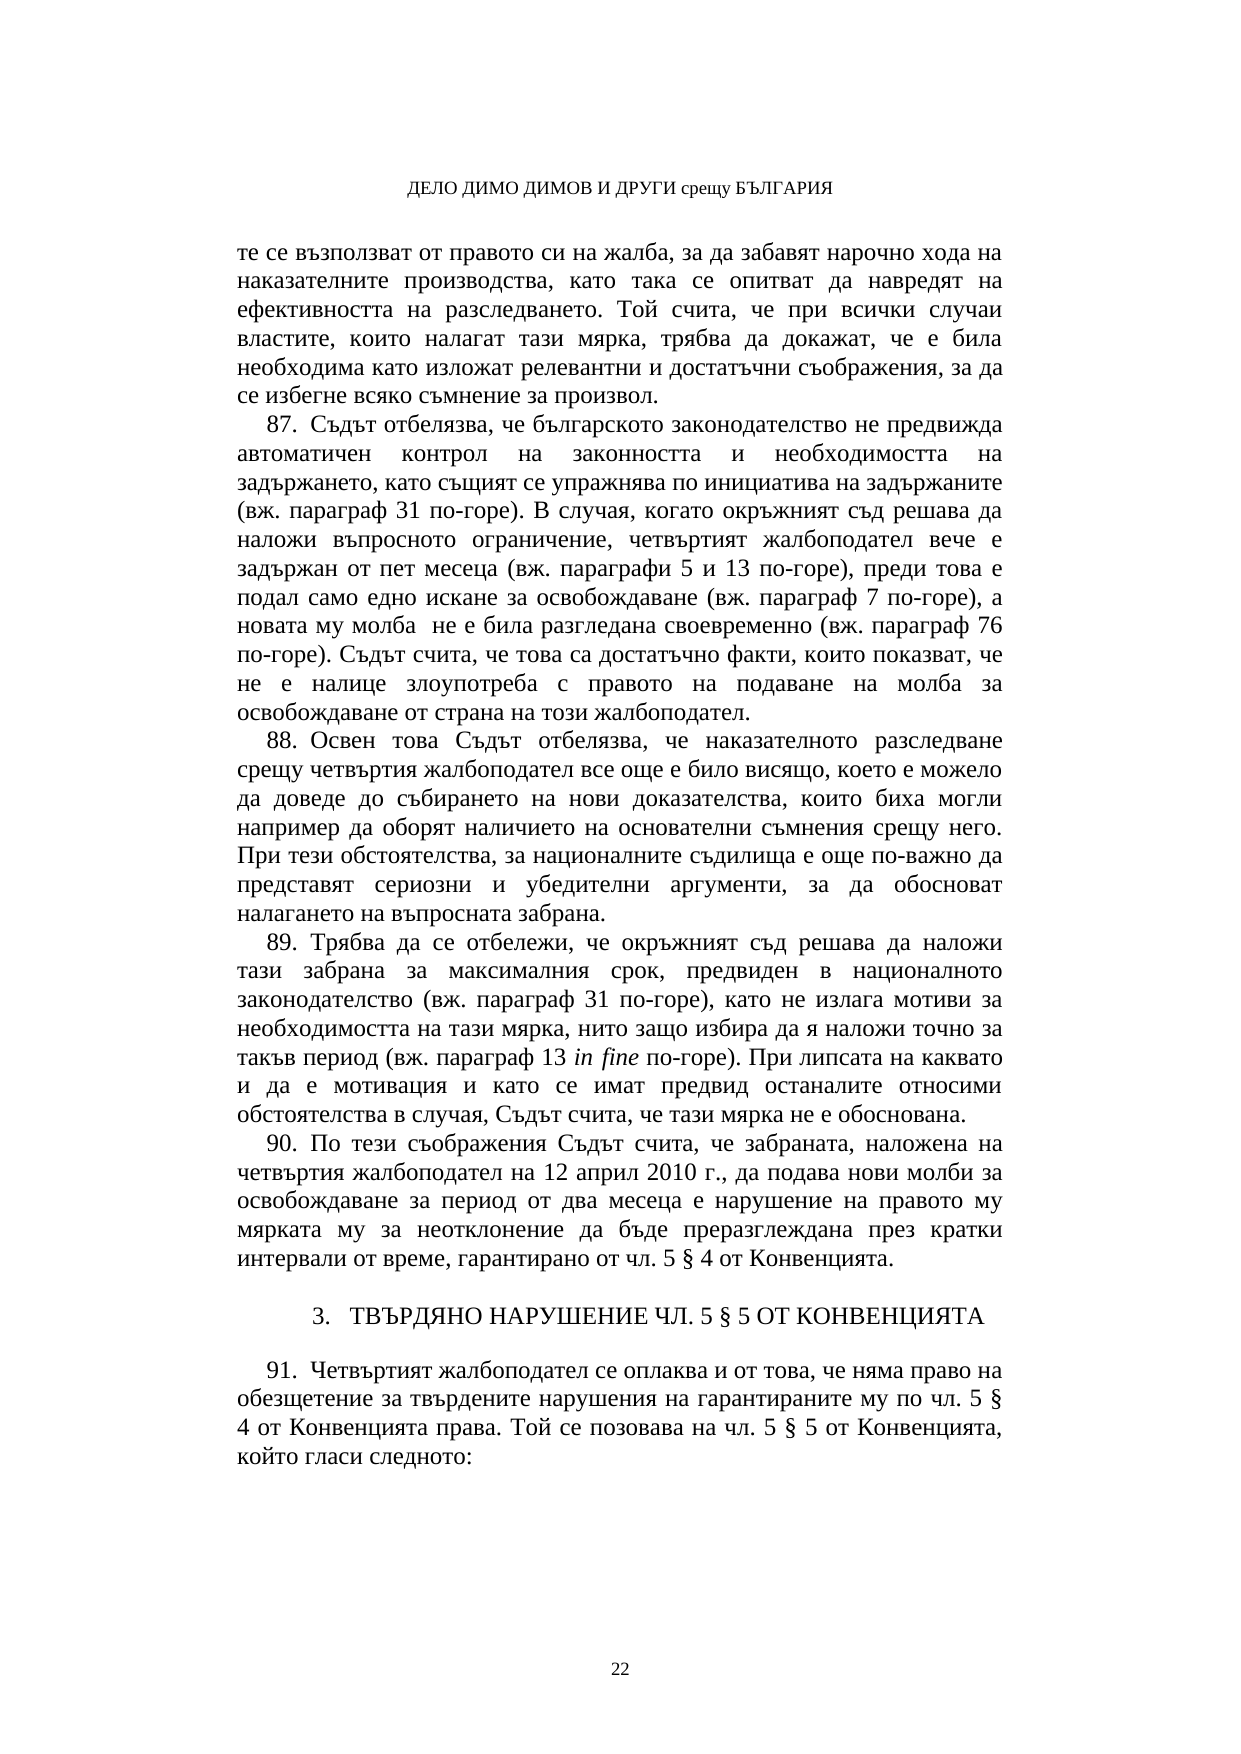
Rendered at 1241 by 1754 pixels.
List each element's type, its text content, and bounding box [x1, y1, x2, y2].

text ТВЪРДЯНО НАРУШЕНИЕ ЧЛ. 5 § 5 ОТ КОНВЕНЦИЯТА [312, 1301, 1003, 1330]
text 88. Освен това Съдът отбелязва, че наказателното разследване срещу четвъртия жалбоподател все още е било висящо, което е можело да доведе до събирането на нови доказателства, които биха могли например да оборят наличието на основателни съмнения срещу него. При тези обстоятелства, за националните съдилища е още по-важно да представят сериозни и убедителни аргументи, за да обосноват налагането на въпросната забрана. [237, 726, 1003, 927]
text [237, 237, 1003, 409]
text 91. Четвъртият жалбоподател се оплаква и от това, че няма право на обезщетение за твърдените нарушения на гарантираните му по чл. 5 § 4 от Конвенцията права. Той се позовава на чл. 5 § 5 от Конвенцията, който гласи следното: [237, 1355, 1003, 1470]
text 89. Трябва да се отбележи, че окръжният съд решава да наложи тази забрана за максималния срок, предвиден в националното законодателство (вж. параграф 31 по-горе), като не излага мотиви за необходимостта на тази мярка, нито защо избира да я наложи точно за такъв период (вж. параграф 13 in fine по-горе). При липсата на каквато и да е мотивация и като се имат предвид останалите относими обстоятелства в случая, Съдът счита, че тази мярка не е обоснована. [237, 927, 1003, 1128]
text 87. Съдът отбелязва, че българското законодателство не предвижда автоматичен контрол на законността и необходимостта на задържането, като същият се упражнява по инициатива на задържаните (вж. параграф 31 по-горе). В случая, когато окръжният съд решава да наложи въпросното ограничение, четвъртият жалбоподател вече е задържан от пет месеца (вж. параграфи 5 и 13 по-горе), преди това е подал само едно искане за освобождаване (вж. параграф 7 по-горе), а новата му молба не е била разгледана своевременно (вж. параграф 76 по-горе). Съдът счита, че това са достатъчно факти, които показват, че не е налице злоупотреба с правото на подаване на молба за освобождаване от страна на този жалбоподател. [237, 409, 1003, 726]
text 90. По тези съображения Съдът счита, че забраната, наложена на четвъртия жалбоподател на 12 април 2010 г., да подава нови молби за освобождаване за период от два месеца е нарушение на правото му мярката му за неотклонение да бъде преразглеждана през кратки интервали от време, гарантирано от чл. 5 § 4 от Конвенцията. [237, 1128, 1003, 1272]
